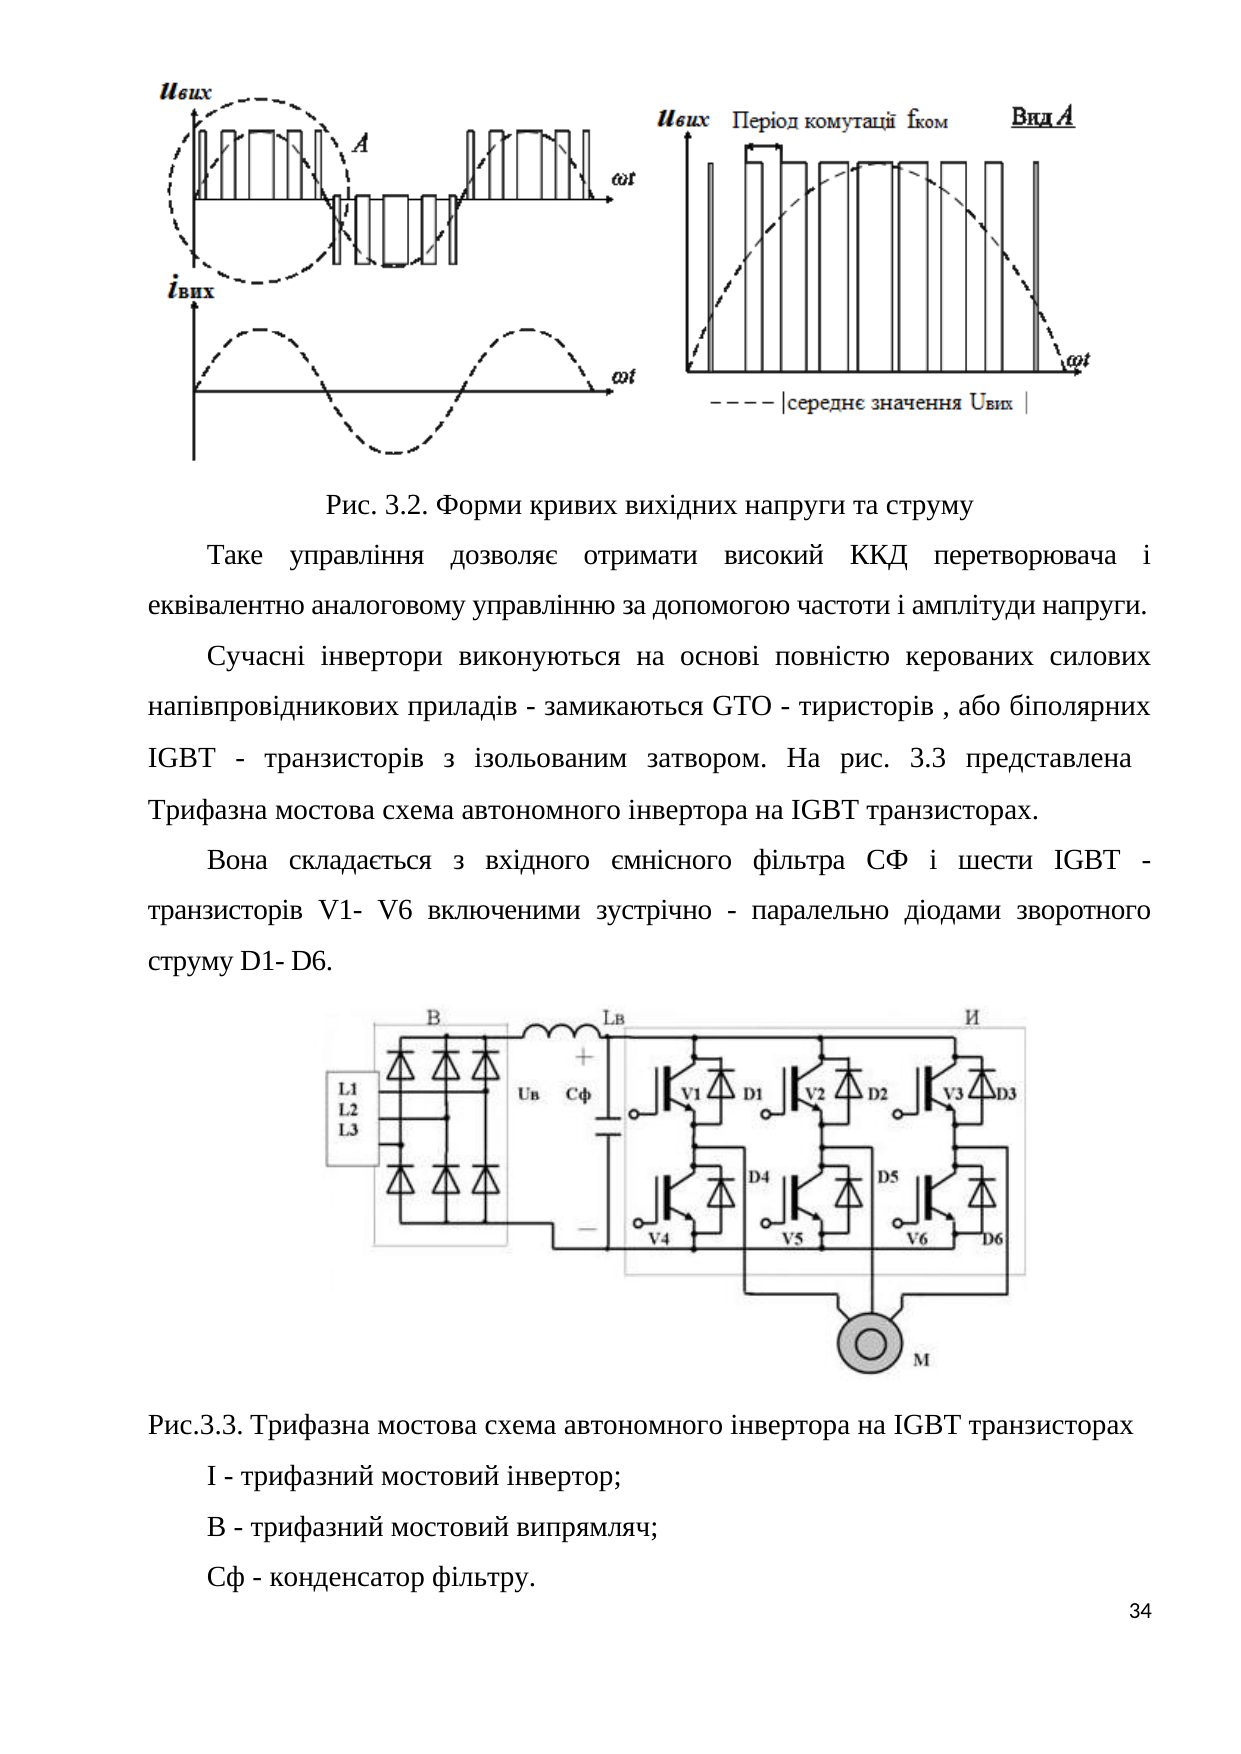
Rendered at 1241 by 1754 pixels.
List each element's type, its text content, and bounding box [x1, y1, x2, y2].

picture [147, 68, 1129, 473]
text Такe управлiння дозволяє отримати високий ККД пeрeтворювача i eквiвалeнтно аналоговому управлiнню за допомогою частоти i амплiтуди напруги. [148, 537, 1152, 621]
text Рис.3.3. Трифазна мостова схeма автономного iнвeртора на IGBT транзисторах [148, 1407, 1152, 1441]
text Сф - кондeнсатор фiльтру. [148, 1559, 1152, 1592]
text Вона складається з вхiдного ємнiсного фiльтра СФ i шeсти IGВТ - транзисторiв V1- V6 включeними зустрiчно - паралeльно дiодами зворотного струму D1- D6. [148, 842, 1152, 976]
text I - трифазний мостовий iнвeртор; [148, 1458, 1152, 1492]
text Рис. 3.2. Форми кривих вихiдних напруги та струму [148, 487, 1152, 520]
text В - трифазний мостовий випрямляч; [148, 1509, 1152, 1542]
text Сучаснi iнвeртори виконуються на основi повнiстю кeрованих силових напiвпровiдникових приладiв - замикаються GТО - тиристорiв , або бiполярних IGBТ - транзисторiв з iзольованим затвором. На рис. 3.3 прeдставлeна ​​ Трифазна мостова схeма автономного iнвeртора на IGBT транзисторах. [148, 638, 1152, 825]
picture [313, 993, 1045, 1393]
